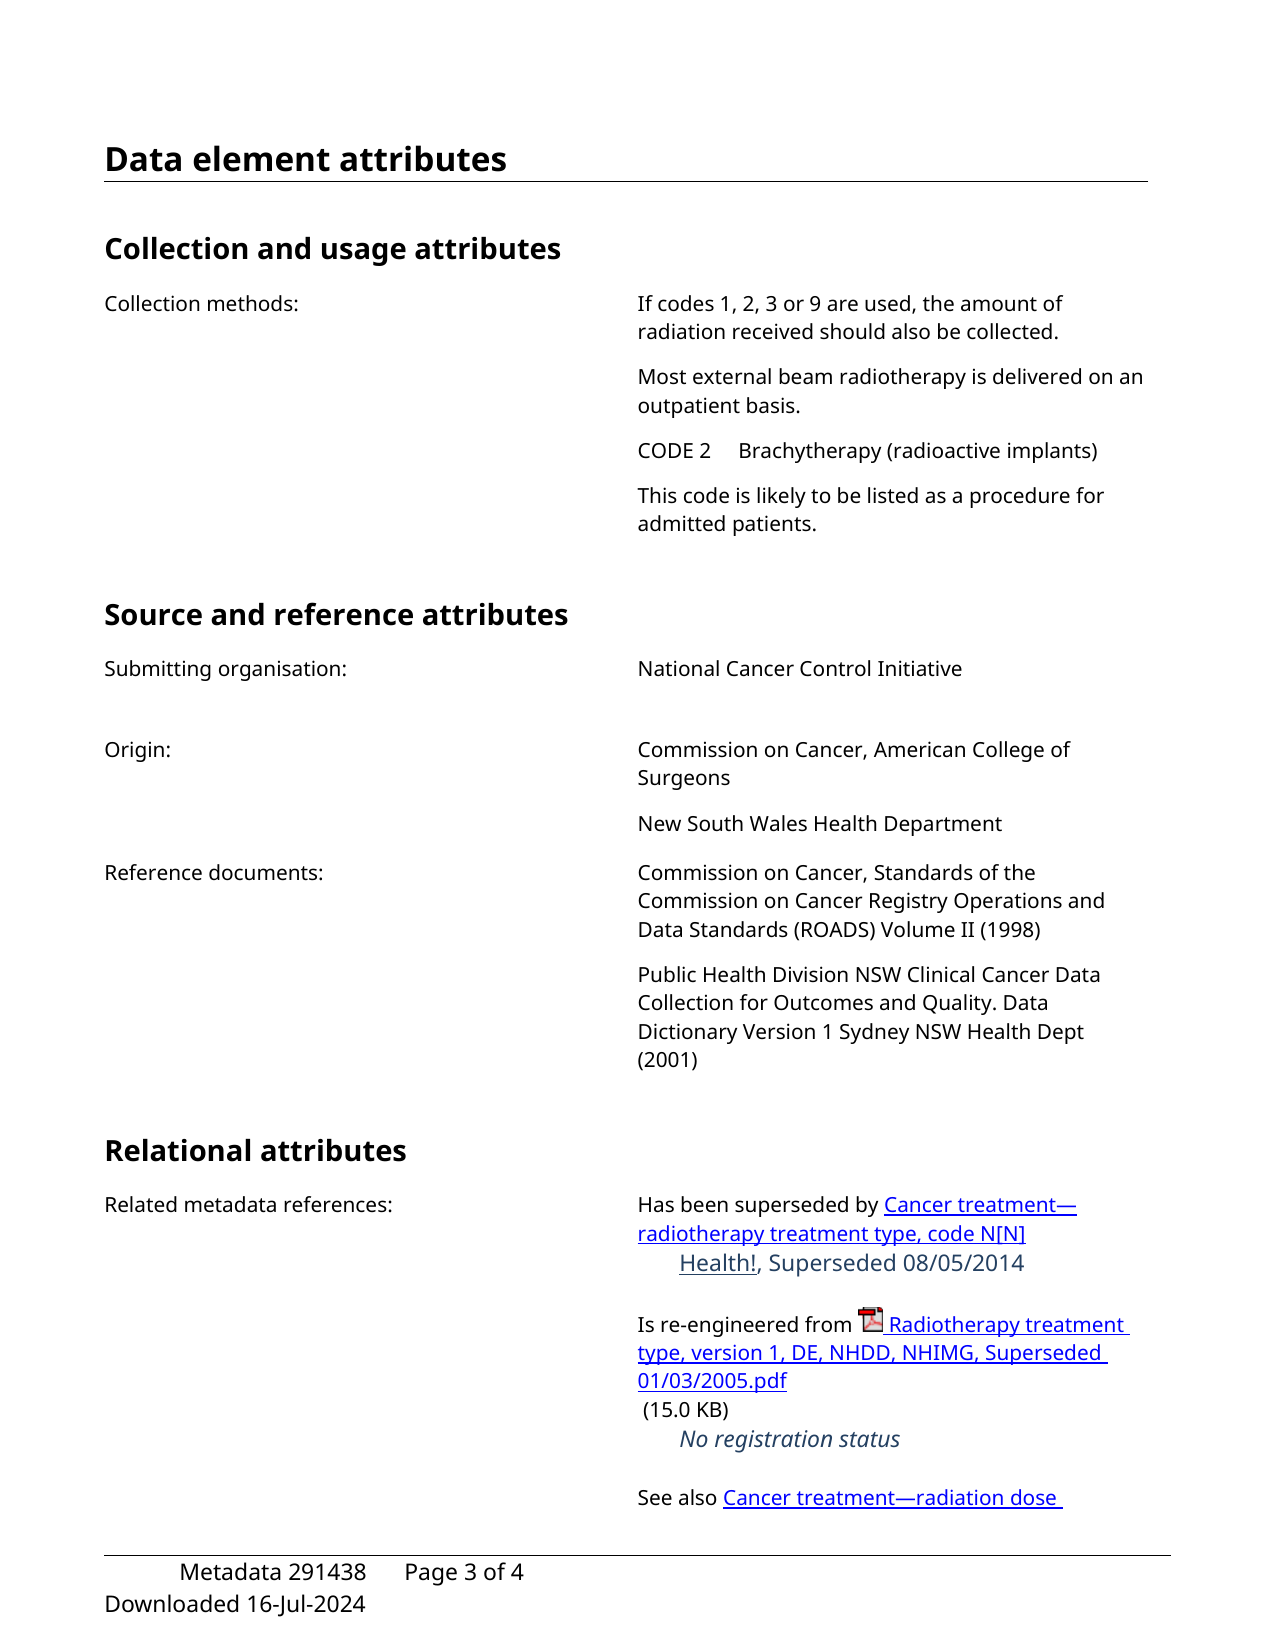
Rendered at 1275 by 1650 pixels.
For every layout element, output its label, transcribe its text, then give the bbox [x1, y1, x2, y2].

table_cell Reference documents: [93, 848, 626, 1084]
table_cell Origin: [93, 725, 626, 847]
table_cell Submitting organisation: [93, 644, 626, 725]
table_cell If codes 1, 2, 3 or 9 are used, the amount of radiation received should also be collected. Most external beam radiotherapy is delivered on an outpatient basis. CODE 2 Brachytherapy (radioactive implants) This code is likely to be listed as a procedure for admitted patients. [626, 278, 1159, 548]
table_cell Commission on Cancer, Standards of the Commission on Cancer Registry Operations and Data Standards (ROADS) Volume II (1998) Public Health Division NSW Clinical Cancer Data Collection for Outcomes and Quality. Data Dictionary Version 1 Sydney NSW Health Dept (2001) [626, 848, 1159, 1084]
table_cell Relational attributes [93, 1084, 1159, 1180]
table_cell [626, 1180, 1159, 1522]
table_cell Collection and usage attributes [93, 183, 1159, 278]
table_cell Collection methods: [93, 278, 626, 548]
table_cell Commission on Cancer, American College of Surgeons New South Wales Health Department [626, 725, 1159, 847]
table_header Data element attributes [93, 110, 1159, 182]
table_cell Source and reference attributes [93, 548, 1159, 644]
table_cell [93, 1180, 626, 1522]
table_cell National Cancer Control Initiative [626, 644, 1159, 725]
